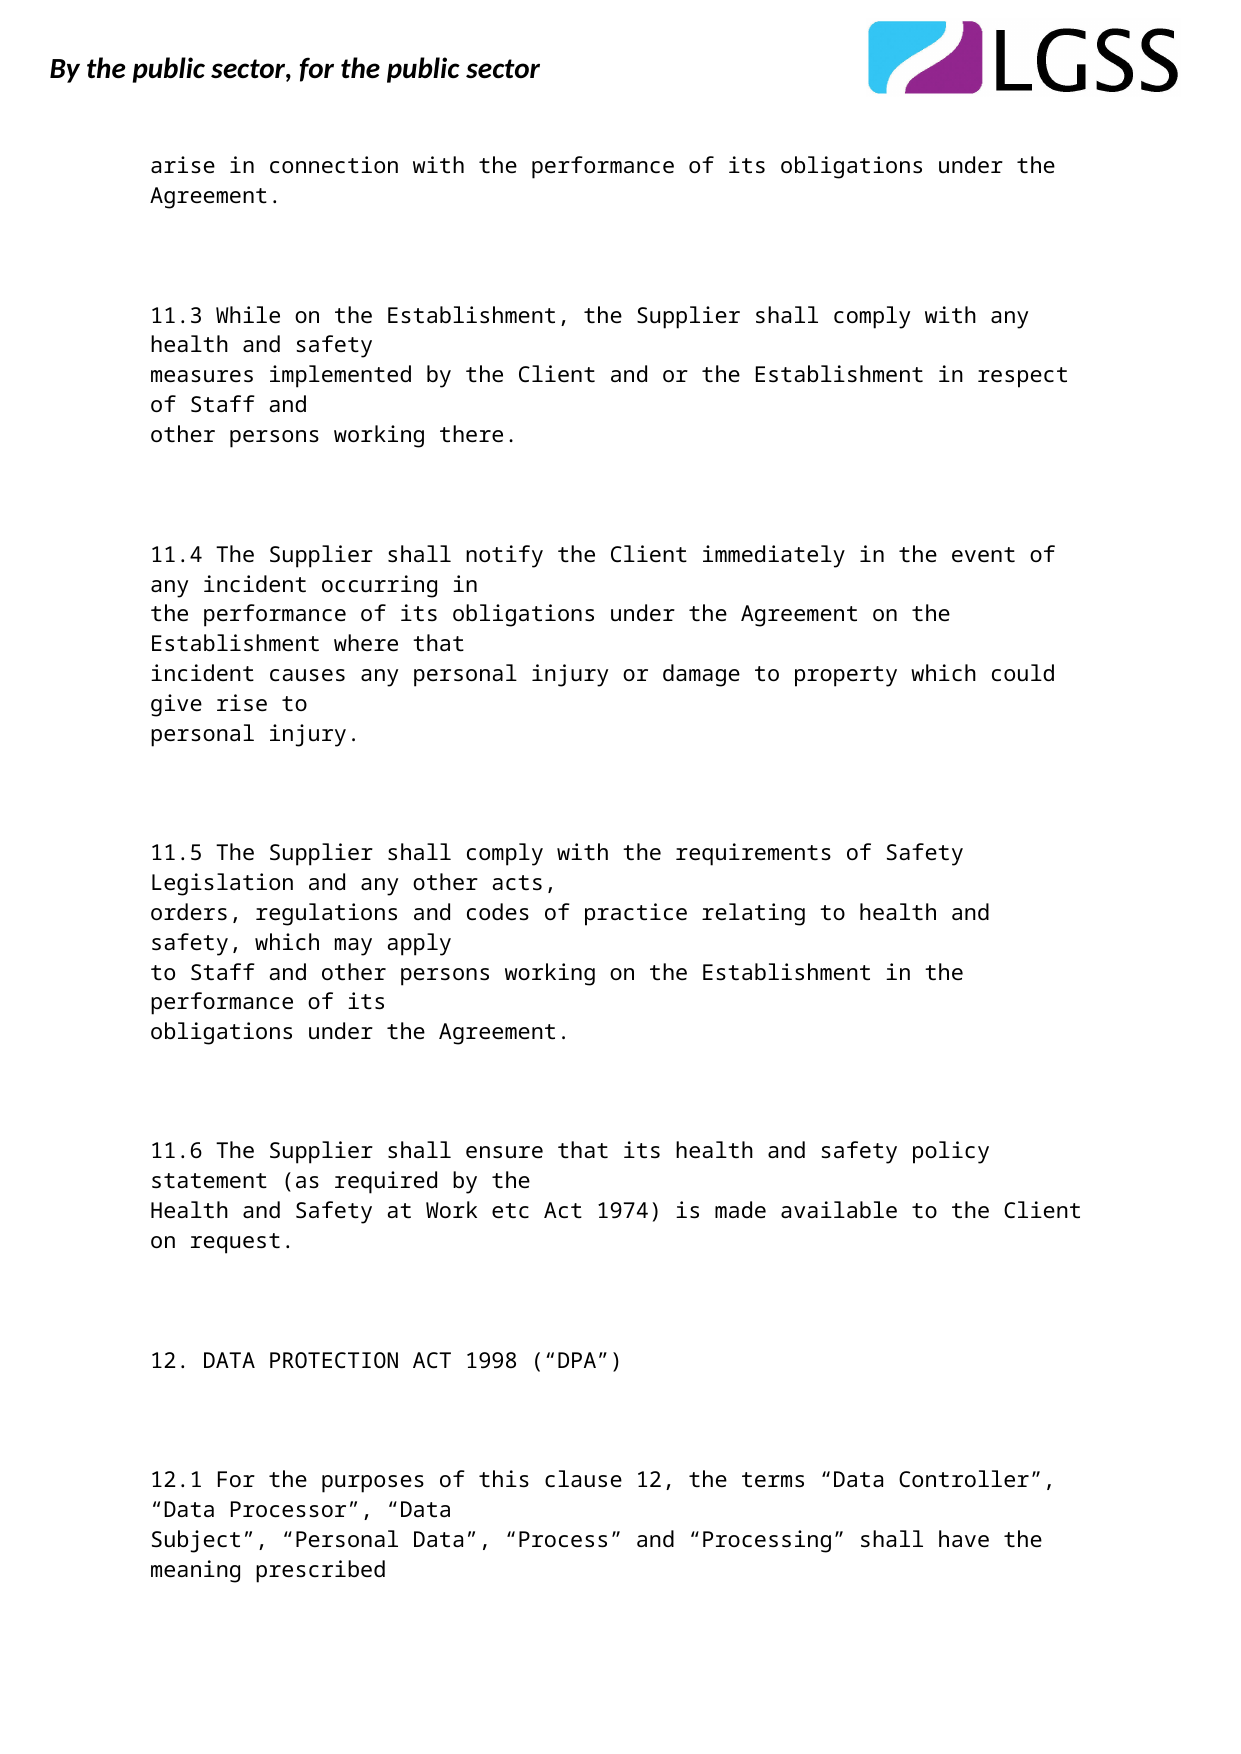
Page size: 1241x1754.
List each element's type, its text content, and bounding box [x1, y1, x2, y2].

text measures implemented by the Client and or the Establishment in respect of Staff and [150, 359, 1090, 419]
text 11.5 The Supplier shall comply with the requirements of Safety Legislation and any other acts, [150, 837, 1090, 897]
text the performance of its obligations under the Agreement on the Establishment where that [150, 598, 1090, 658]
text 12.1 For the purposes of this clause 12, the terms “Data Controller”, “Data Processor”, “Data [150, 1464, 1090, 1524]
text 11.6 The Supplier shall ensure that its health and safety policy statement (as required by the [150, 1135, 1090, 1195]
text other persons working there. [150, 419, 1090, 449]
text 12. DATA PROTECTION ACT 1998 (“DPA”) [150, 1344, 1090, 1374]
text incident causes any personal injury or damage to property which could give rise to [150, 658, 1090, 717]
text Subject”, “Personal Data”, “Process” and “Processing” shall have the meaning prescribed [150, 1524, 1090, 1584]
picture [865, 18, 1182, 97]
text 11.3 While on the Establishment, the Supplier shall comply with any health and safety [150, 300, 1090, 359]
text personal injury. [150, 717, 1090, 747]
text arise in connection with the performance of its obligations under the Agreement. [150, 150, 1090, 209]
text 11.4 The Supplier shall notify the Client immediately in the event of any incident occurring in [150, 539, 1090, 598]
text orders, regulations and codes of practice relating to health and safety, which may apply [150, 897, 1090, 957]
text obligations under the Agreement. [150, 1016, 1090, 1046]
text to Staff and other persons working on the Establishment in the performance of its [150, 957, 1090, 1016]
text Health and Safety at Work etc Act 1974) is made available to the Client on request. [150, 1195, 1090, 1254]
